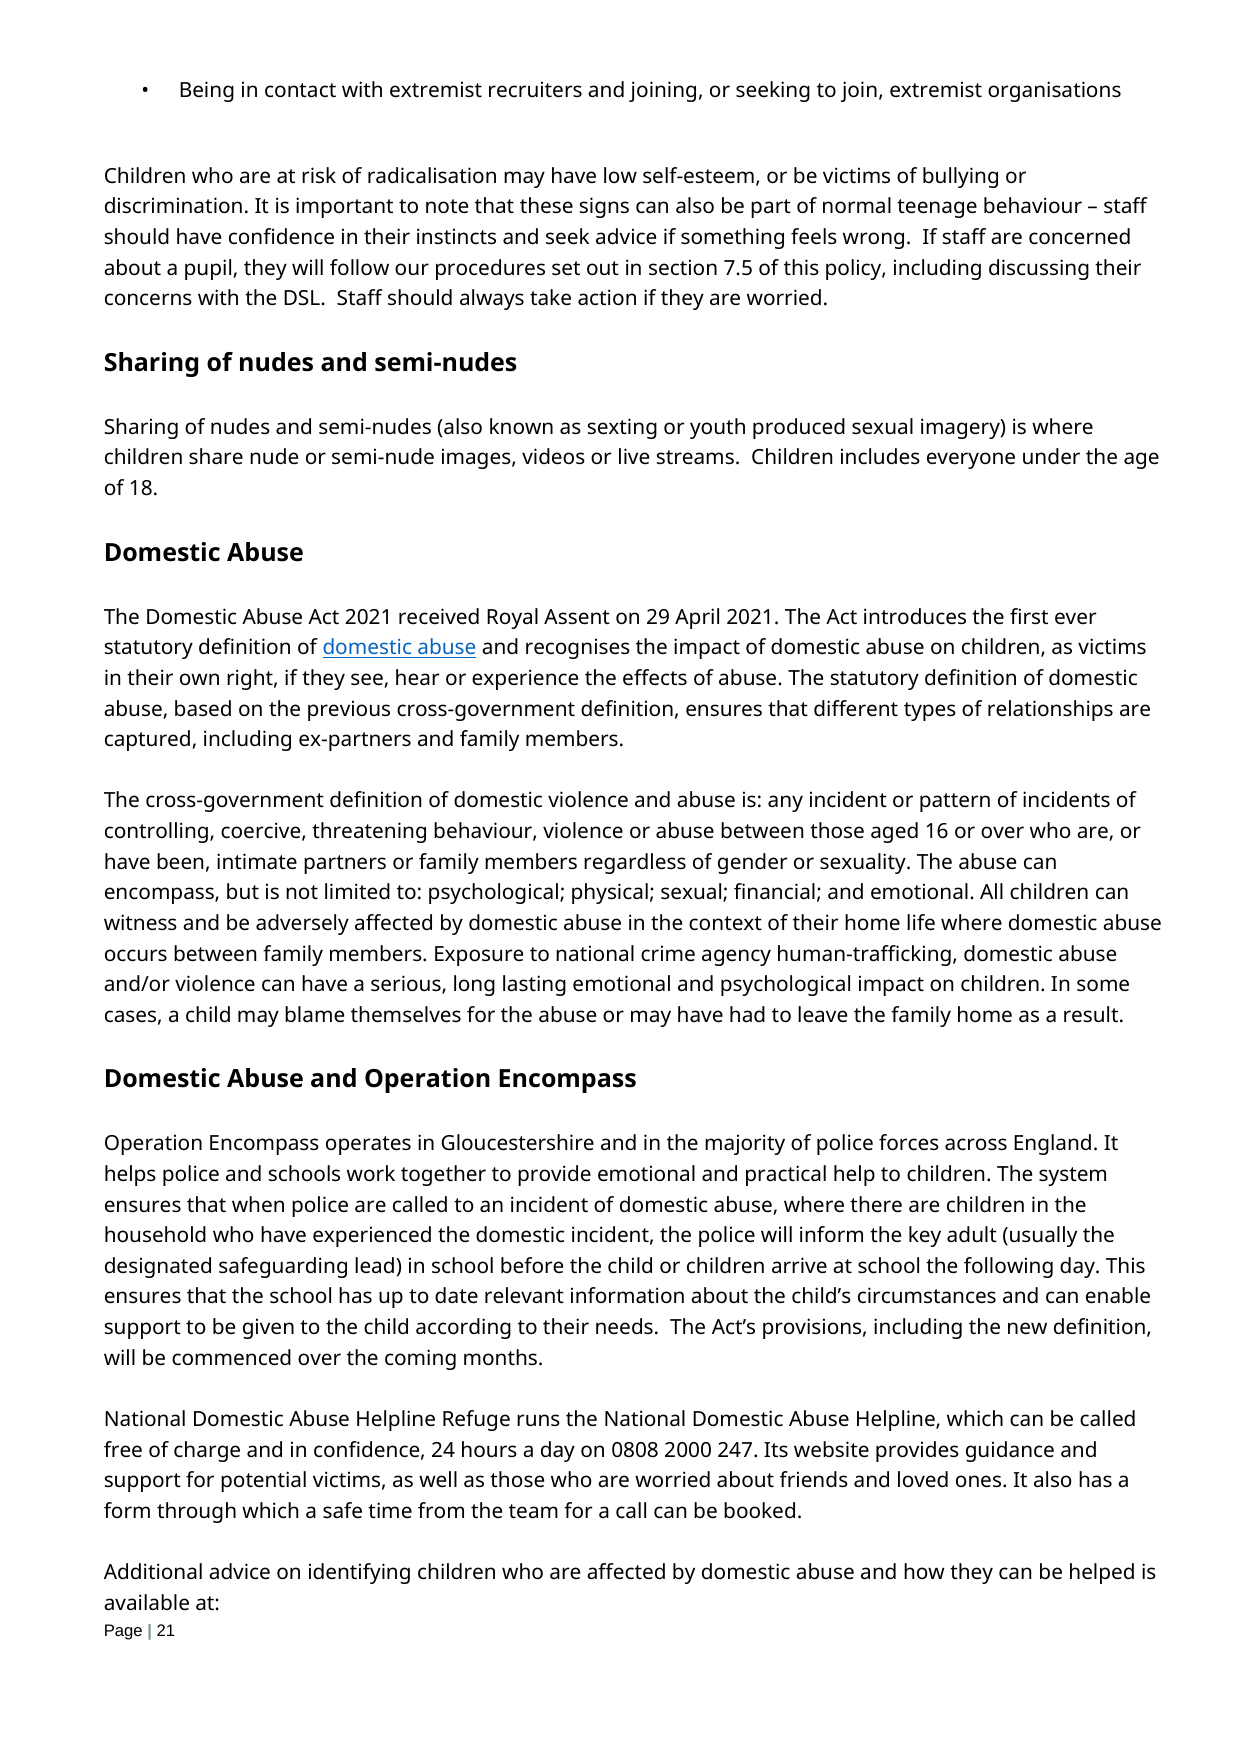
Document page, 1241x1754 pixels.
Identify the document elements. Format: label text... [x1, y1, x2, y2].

text The Domestic Abuse Act 2021 received Royal Assent on 29 April 2021. The Act introduces the first ever statutory definition of domestic abuse and recognises the impact of domestic abuse on children, as victims in their own right, if they see, hear or experience the effects of abuse. The statutory definition of domestic abuse, based on the previous cross-government definition, ensures that different types of relationships are captured, including ex-partners and family members. [103, 602, 1165, 753]
text Operation Encompass operates in Gloucestershire and in the majority of police forces across England. It helps police and schools work together to provide emotional and practical help to children. The system ensures that when police are called to an incident of domestic abuse, where there are children in the household who have experienced the domestic incident, the police will inform the key adult (usually the designated safeguarding lead) in school before the child or children arrive at school the following day. This ensures that the school has up to date relevant information about the child’s circumstances and can enable support to be given to the child according to their needs. The Act’s provisions, including the new definition, will be commenced over the coming months. [103, 1128, 1165, 1371]
text Additional advice on identifying children who are affected by domestic abuse and how they can be helped is available at: [103, 1557, 1165, 1616]
text The cross-government definition of domestic violence and abuse is: any incident or pattern of incidents of controlling, coercive, threatening behaviour, violence or abuse between those aged 16 or over who are, or have been, intimate partners or family members regardless of gender or sexuality. The abuse can encompass, but is not limited to: psychological; physical; sexual; financial; and emotional. All children can witness and be adversely affected by domestic abuse in the context of their home life where domestic abuse occurs between family members. Exposure to national crime agency human-trafficking, domestic abuse and/or violence can have a serious, long lasting emotional and psychological impact on children. In some cases, a child may blame themselves for the abuse or may have had to leave the family home as a result. [103, 786, 1165, 1028]
text Children who are at risk of radicalisation may have low self-esteem, or be victims of bullying or discrimination. It is important to note that these signs can also be part of normal teenage behaviour – staff should have confidence in their instincts and seek advice if something feels wrong. If staff are concerned about a pupil, they will follow our procedures set out in section 7.5 of this policy, including discussing their concerns with the DSL. Staff should always take action if they are worried. [103, 161, 1165, 312]
text Sharing of nudes and semi-nudes [103, 344, 1165, 378]
text Domestic Abuse and Operation Encompass [103, 1061, 1165, 1095]
text National Domestic Abuse Helpline Refuge runs the National Domestic Abuse Helpline, which can be called free of charge and in confidence, 24 hours a day on 0808 2000 247. Its website provides guidance and support for potential victims, as well as those who are worried about friends and loved ones. It also has a form through which a safe time from the team for a call can be booked. [103, 1404, 1165, 1524]
list Being in contact with extremist recruiters and joining, or seeking to join, extremist organisations [141, 75, 1165, 103]
text Domestic Abuse [103, 534, 1165, 568]
text Sharing of nudes and semi-nudes (also known as sexting or youth produced sexual imagery) is where children share nude or semi-nude images, videos or live streams. Children includes everyone under the age of 18. [103, 412, 1165, 502]
